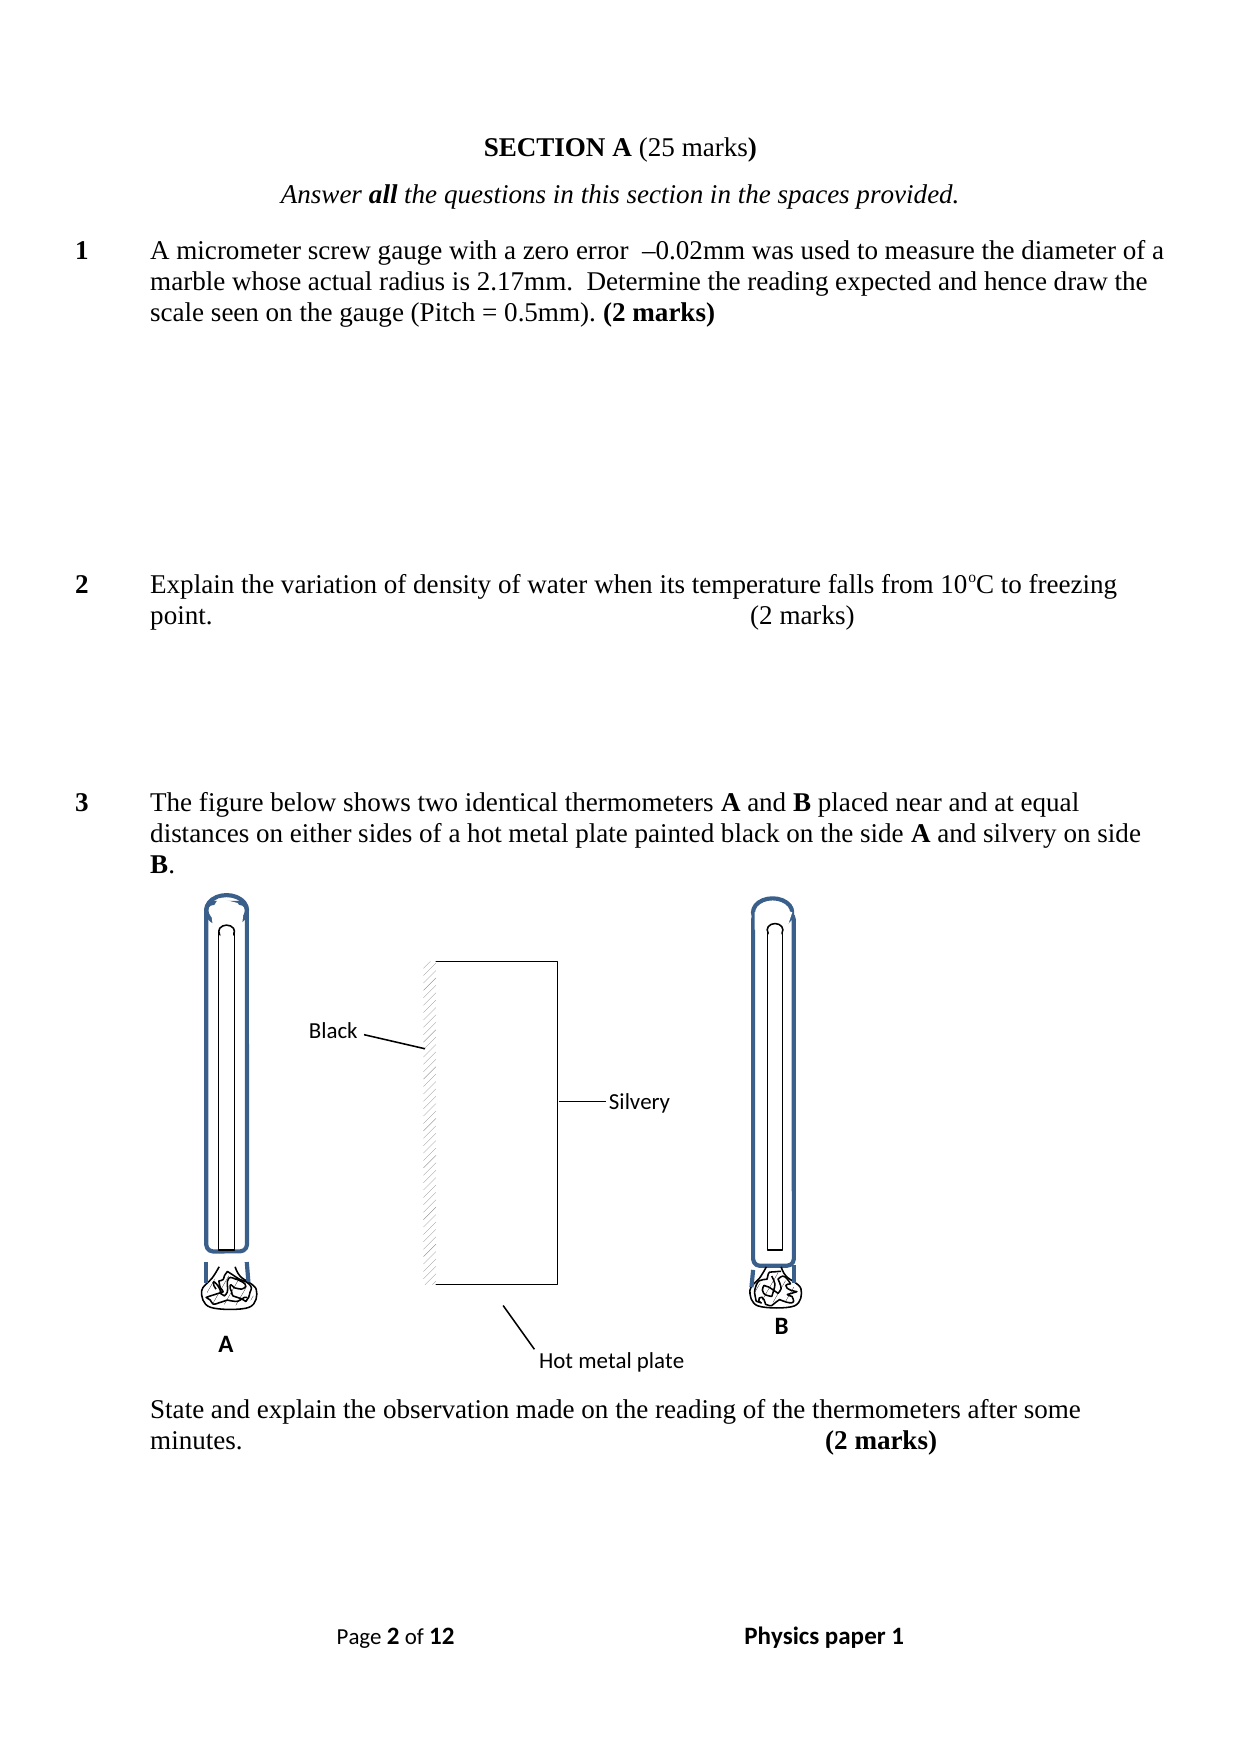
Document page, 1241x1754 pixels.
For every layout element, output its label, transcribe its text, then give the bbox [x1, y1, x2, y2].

text 2 Explain the variation of density of water when its temperature falls from 10oC to freezing point. (2 marks) [75, 568, 1165, 630]
text 3 The figure below shows two identical thermometers A and B placed near and at equal distances on either sides of a hot metal plate painted black on the side A and silvery on side B. [75, 786, 1165, 879]
text State and explain the observation made on the reading of the thermometers after some minutes. (2 marks) [150, 1393, 1165, 1455]
text 1 A micrometer screw gauge with a zero error –0.02mm was used to measure the diameter of a marble whose actual radius is 2.17mm. Determine the reading expected and hence draw the scale seen on the gauge (Pitch = 0.5mm). (2 marks) [75, 234, 1165, 328]
text SECTION A (25 marks) [75, 131, 1165, 162]
text Answer all the questions in this section in the spaces provided. [75, 178, 1165, 209]
